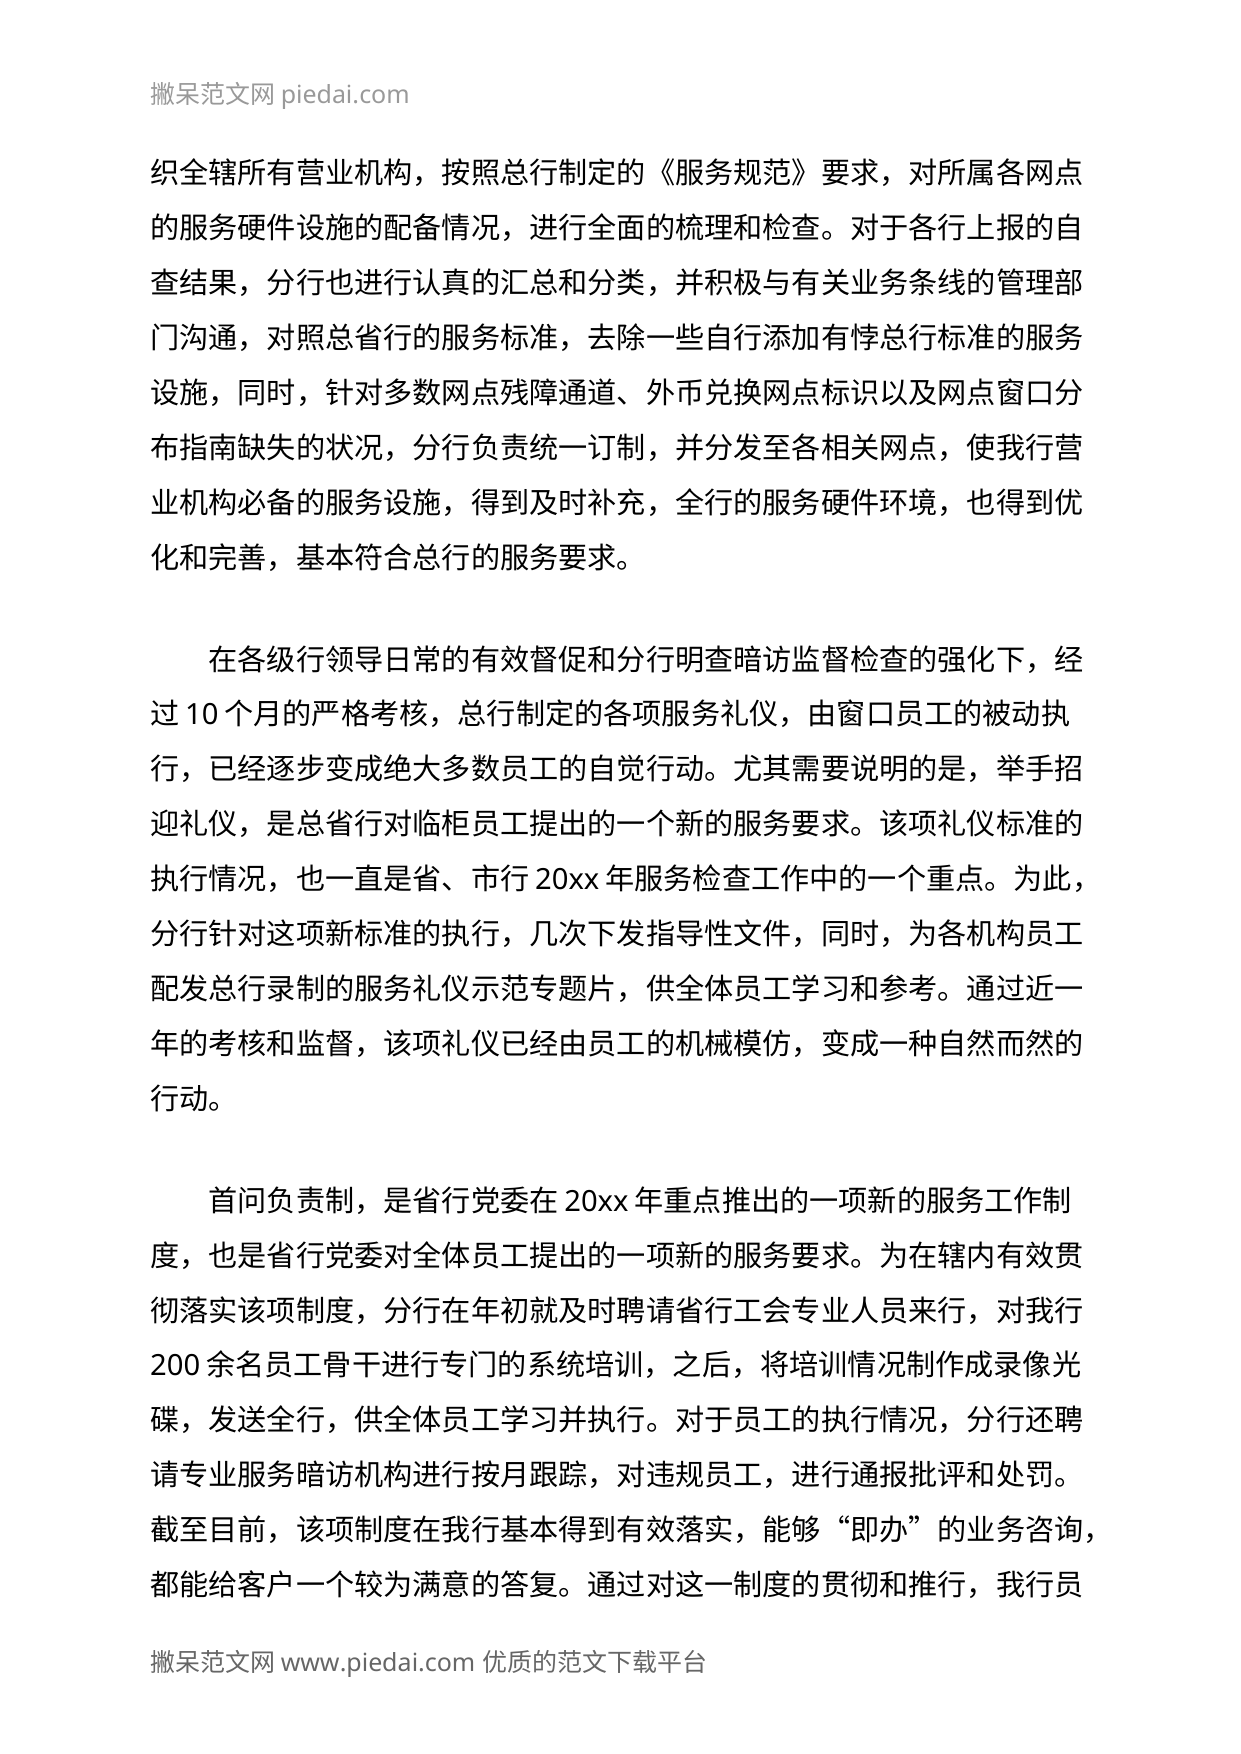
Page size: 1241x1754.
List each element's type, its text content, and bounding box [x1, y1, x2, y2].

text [150, 1177, 1090, 1604]
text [150, 150, 1090, 577]
text 在各级行领导日常的有效督促和分行明查暗访监督检查的强化下，经过10个月的严格考核，总行制定的各项服务礼仪，由窗口员工的被动执行，已经逐步变成绝大多数员工的自觉行动。尤其需要说明的是，举手招迎礼仪，是总省行对临柜员工提出的一个新的服务要求。该项礼仪标准的执行情况，也一直是省、市行20xx年服务检查工作中的一个重点。为此，分行针对这项新标准的执行，几次下发指导性文件，同时，为各机构员工配发总行录制的服务礼仪示范专题片，供全体员工学习和参考。通过近一年的考核和监督，该项礼仪已经由员工的机械模仿，变成一种自然而然的行动。 [150, 636, 1090, 1118]
